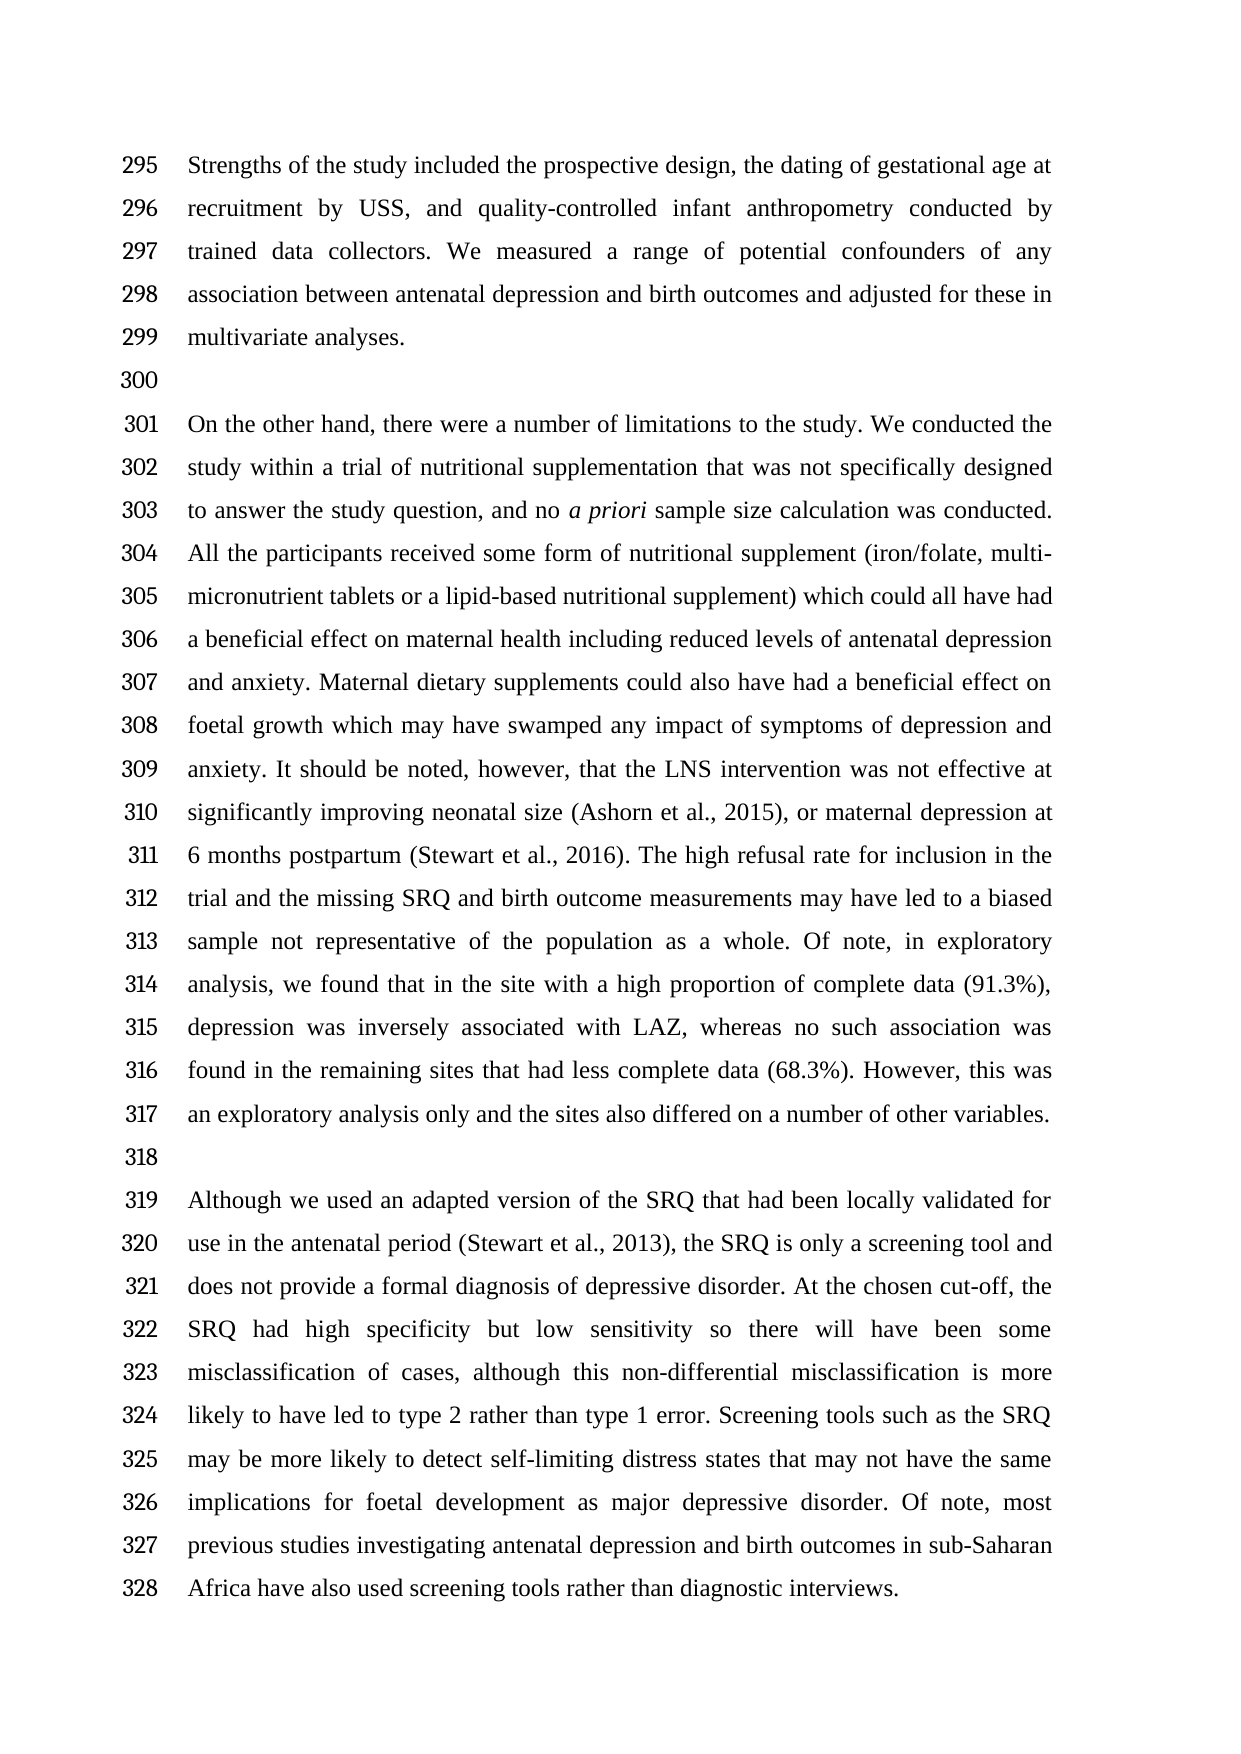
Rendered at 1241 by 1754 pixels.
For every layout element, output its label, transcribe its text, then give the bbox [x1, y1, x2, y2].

text Strengths of the study included the prospective design, the dating of gestational age at recruitment by USS, and quality-controlled infant anthropometry conducted by trained data collectors. We measured a range of potential confounders of any association between antenatal depression and birth outcomes and adjusted for these in multivariate analyses. [187, 150, 1053, 351]
text On the other hand, there were a number of limitations to the study. We conducted the study within a trial of nutritional supplementation that was not specifically designed to answer the study question, and no a priori sample size calculation was conducted. All the participants received some form of nutritional supplement (iron/folate, multi-micronutrient tablets or a lipid-based nutritional supplement) which could all have had a beneficial effect on maternal health including reduced levels of antenatal depression and anxiety. Maternal dietary supplements could also have had a beneficial effect on foetal growth which may have swamped any impact of symptoms of depression and anxiety. It should be noted, however, that the LNS intervention was not effective at significantly improving neonatal size (Ashorn et al., 2015), or maternal depression at 6 months postpartum (Stewart et al., 2016). The high refusal rate for inclusion in the trial and the missing SRQ and birth outcome measurements may have led to a biased sample not representative of the population as a whole. Of note, in exploratory analysis, we found that in the site with a high proportion of complete data (91.3%), depression was inversely associated with LAZ, whereas no such association was found in the remaining sites that had less complete data (68.3%). However, this was an exploratory analysis only and the sites also differed on a number of other variables. [187, 409, 1053, 1127]
text Although we used an adapted version of the SRQ that had been locally validated for use in the antenatal period (Stewart et al., 2013), the SRQ is only a screening tool and does not provide a formal diagnosis of depressive disorder. At the chosen cut-off, the SRQ had high specificity but low sensitivity so there will have been some misclassification of cases, although this non-differential misclassification is more likely to have led to type 2 rather than type 1 error. Screening tools such as the SRQ may be more likely to detect self-limiting distress states that may not have the same implications for foetal development as major depressive disorder. Of note, most previous studies investigating antenatal depression and birth outcomes in sub-Saharan Africa have also used screening tools rather than diagnostic interviews. [187, 1185, 1053, 1602]
